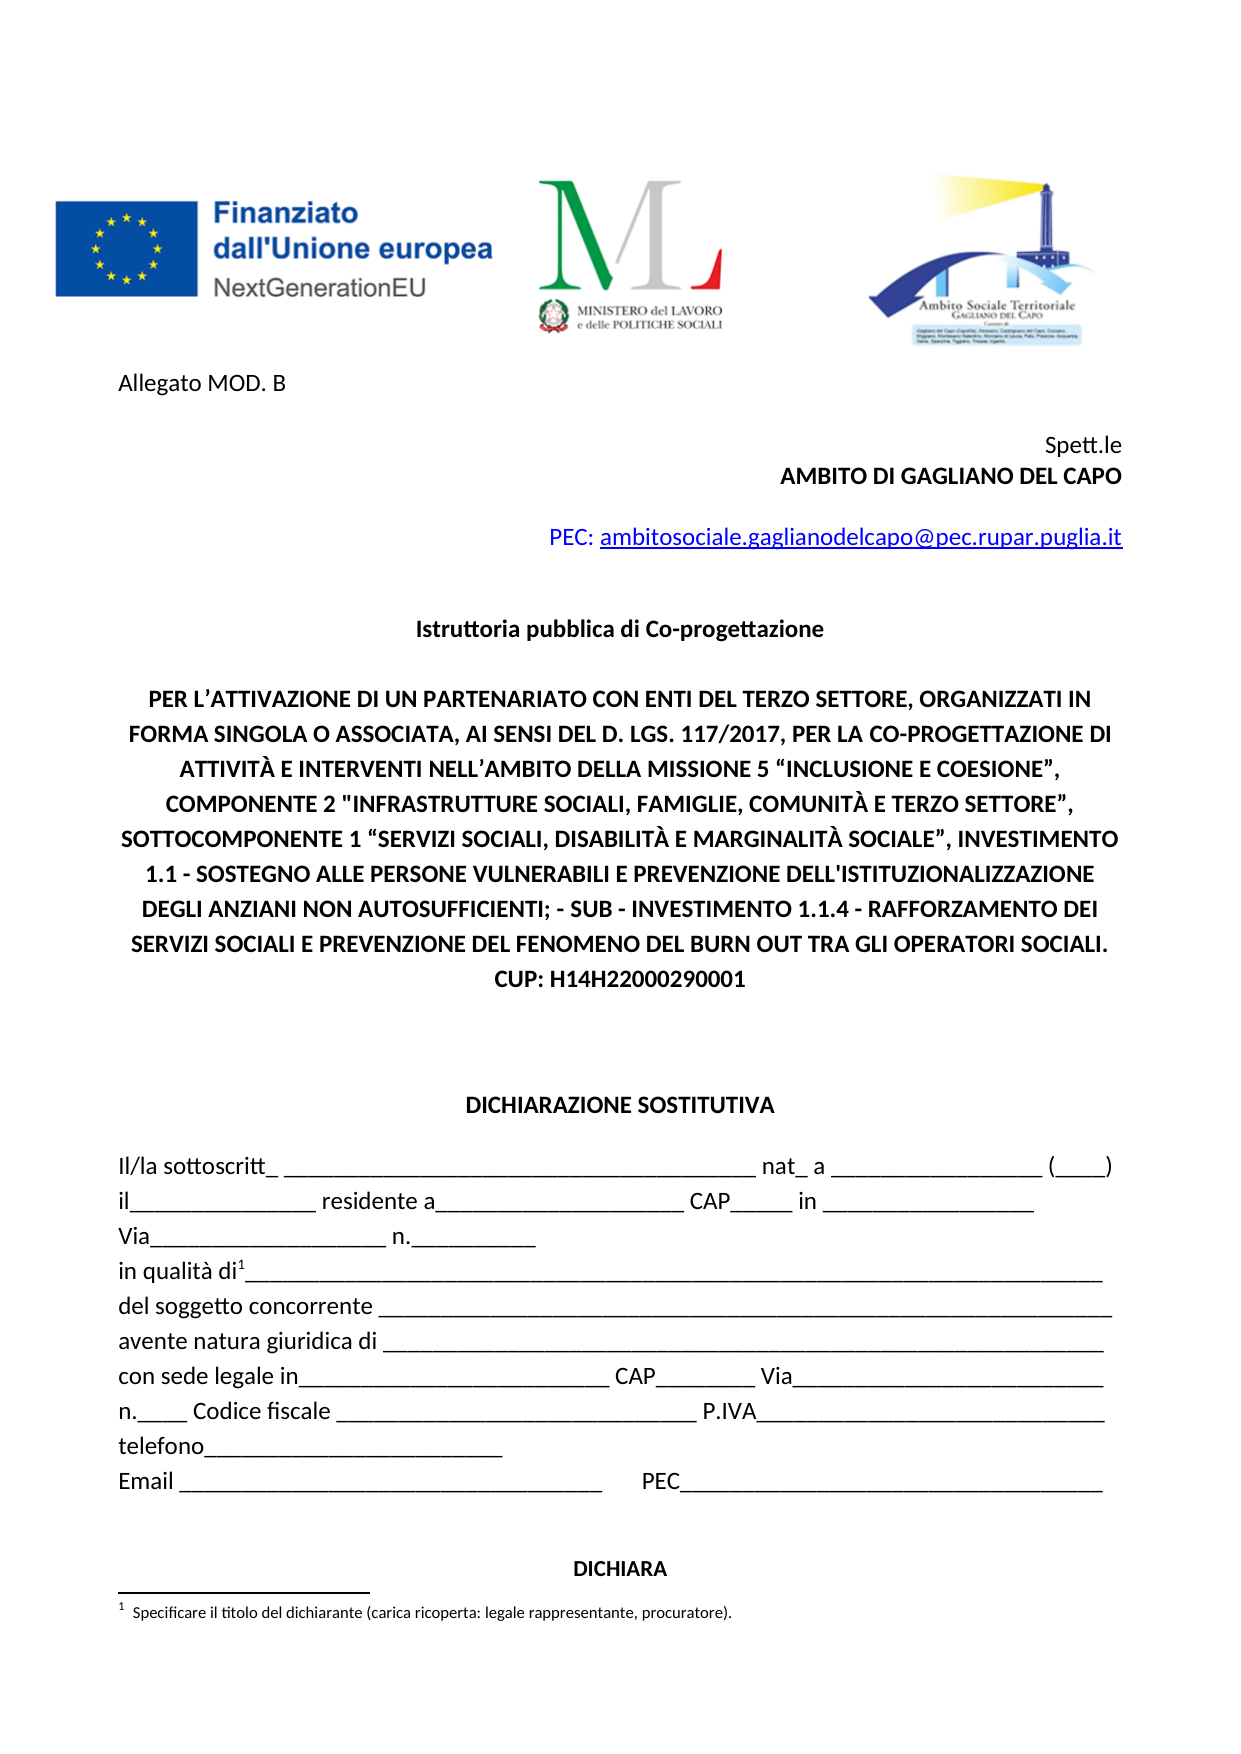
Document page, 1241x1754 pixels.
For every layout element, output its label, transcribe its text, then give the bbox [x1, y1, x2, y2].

text AMBITO DI GAGLIANO DEL CAPO [118, 460, 1122, 491]
text telefono________________________ [118, 1430, 1122, 1461]
text DICHIARA [118, 1554, 1122, 1582]
text Il/la sottoscritt_ ______________________________________ nat_ a _________________ (____) il_______________ residente a____________________ CAP_____ in _________________ Via___________________ n.__________ [118, 1150, 1122, 1251]
text Spett.le [118, 430, 1122, 460]
text PER L’ATTIVAZIONE DI UN PARTENARIATO CON ENTI DEL TERZO SETTORE, ORGANIZZATI IN FORMA SINGOLA O ASSOCIATA, AI SENSI DEL D. LGS. 117/2017, PER LA CO-PROGETTAZIONE DI ATTIVITÀ E INTERVENTI NELL’AMBITO DELLA MISSIONE 5 “INCLUSIONE E COESIONE”, COMPONENTE 2 "INFRASTRUTTURE SOCIALI, FAMIGLIE, COMUNITÀ E TERZO SETTORE”, SOTTOCOMPONENTE 1 “SERVIZI SOCIALI, DISABILITÀ E MARGINALITÀ SOCIALE”, INVESTIMENTO 1.1 - SOSTEGNO ALLE PERSONE VULNERABILI E PREVENZIONE DELL'ISTITUZIONALIZZAZIONE DEGLI ANZIANI NON AUTOSUFFICIENTI; - SUB - INVESTIMENTO 1.1.4 - RAFFORZAMENTO DEI SERVIZI SOCIALI E PREVENZIONE DEL FENOMENO DEL BURN OUT TRA GLI OPERATORI SOCIALI. [118, 683, 1122, 958]
picture [45, 147, 740, 367]
text DICHIARAZIONE SOSTITUTIVA [118, 1089, 1122, 1120]
text in qualità di_____________________________________________________________________ [118, 1255, 1122, 1286]
text Email __________________________________ PEC__________________________________ [118, 1465, 1122, 1496]
text del soggetto concorrente ___________________________________________________________ [118, 1290, 1122, 1321]
text PEC: ambitosociale.gaglianodelcapo@pec.rupar.puglia.it [118, 521, 1122, 552]
text avente natura giuridica di __________________________________________________________ [118, 1325, 1122, 1356]
picture [868, 156, 1105, 362]
text CUP: H14H22000290001 [118, 963, 1122, 993]
text con sede legale in_________________________ CAP________ Via_________________________ n.____ Codice fiscale _____________________________ P.IVA____________________________ [118, 1360, 1122, 1426]
text Istruttoria pubblica di Co-progettazione [118, 613, 1122, 643]
